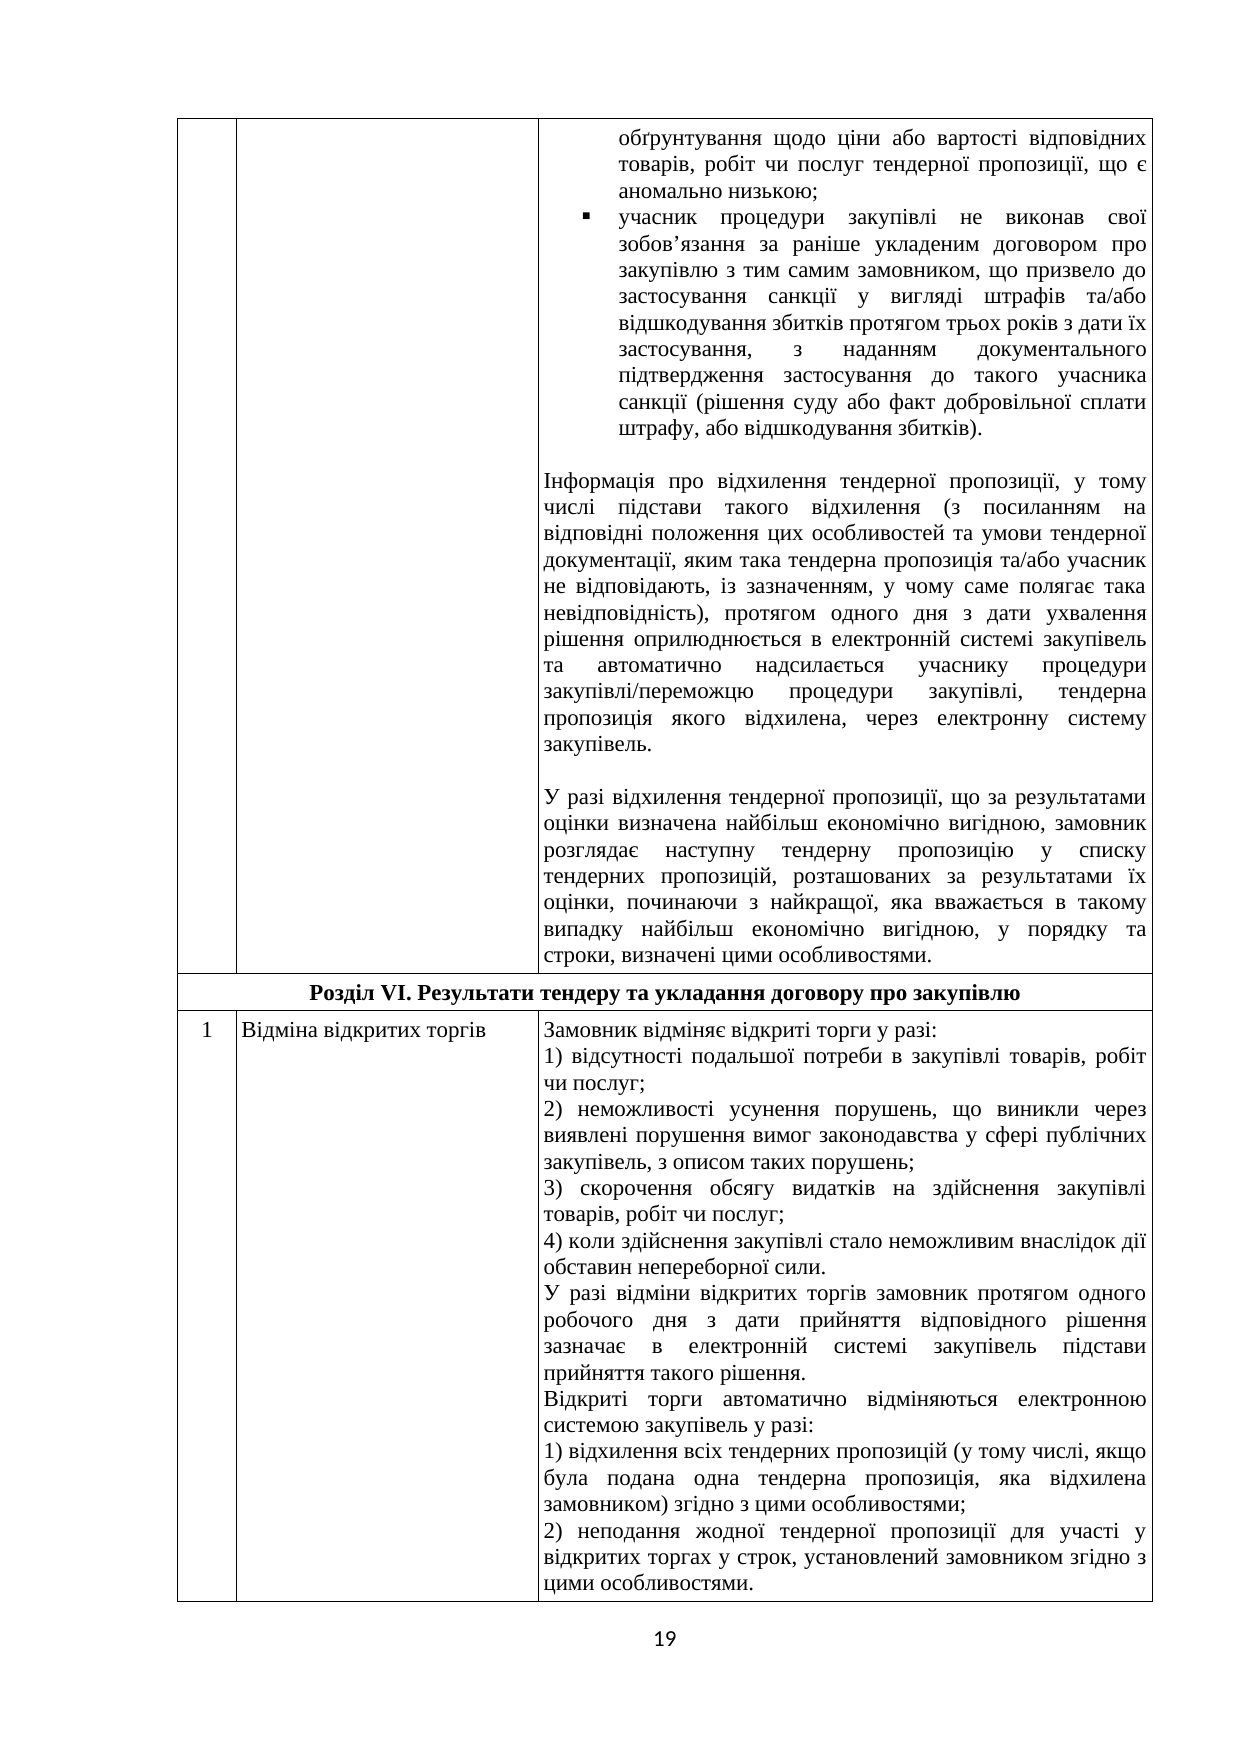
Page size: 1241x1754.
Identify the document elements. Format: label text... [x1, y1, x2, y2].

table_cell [237, 119, 538, 972]
table_cell 1 [178, 1011, 236, 1601]
table_cell 3 [178, 119, 236, 972]
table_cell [539, 119, 1152, 972]
table_cell Розділ VІ. Результати тендеру та укладання договору про закупівлю [178, 974, 1152, 1010]
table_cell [237, 1011, 538, 1601]
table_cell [539, 1011, 1152, 1601]
